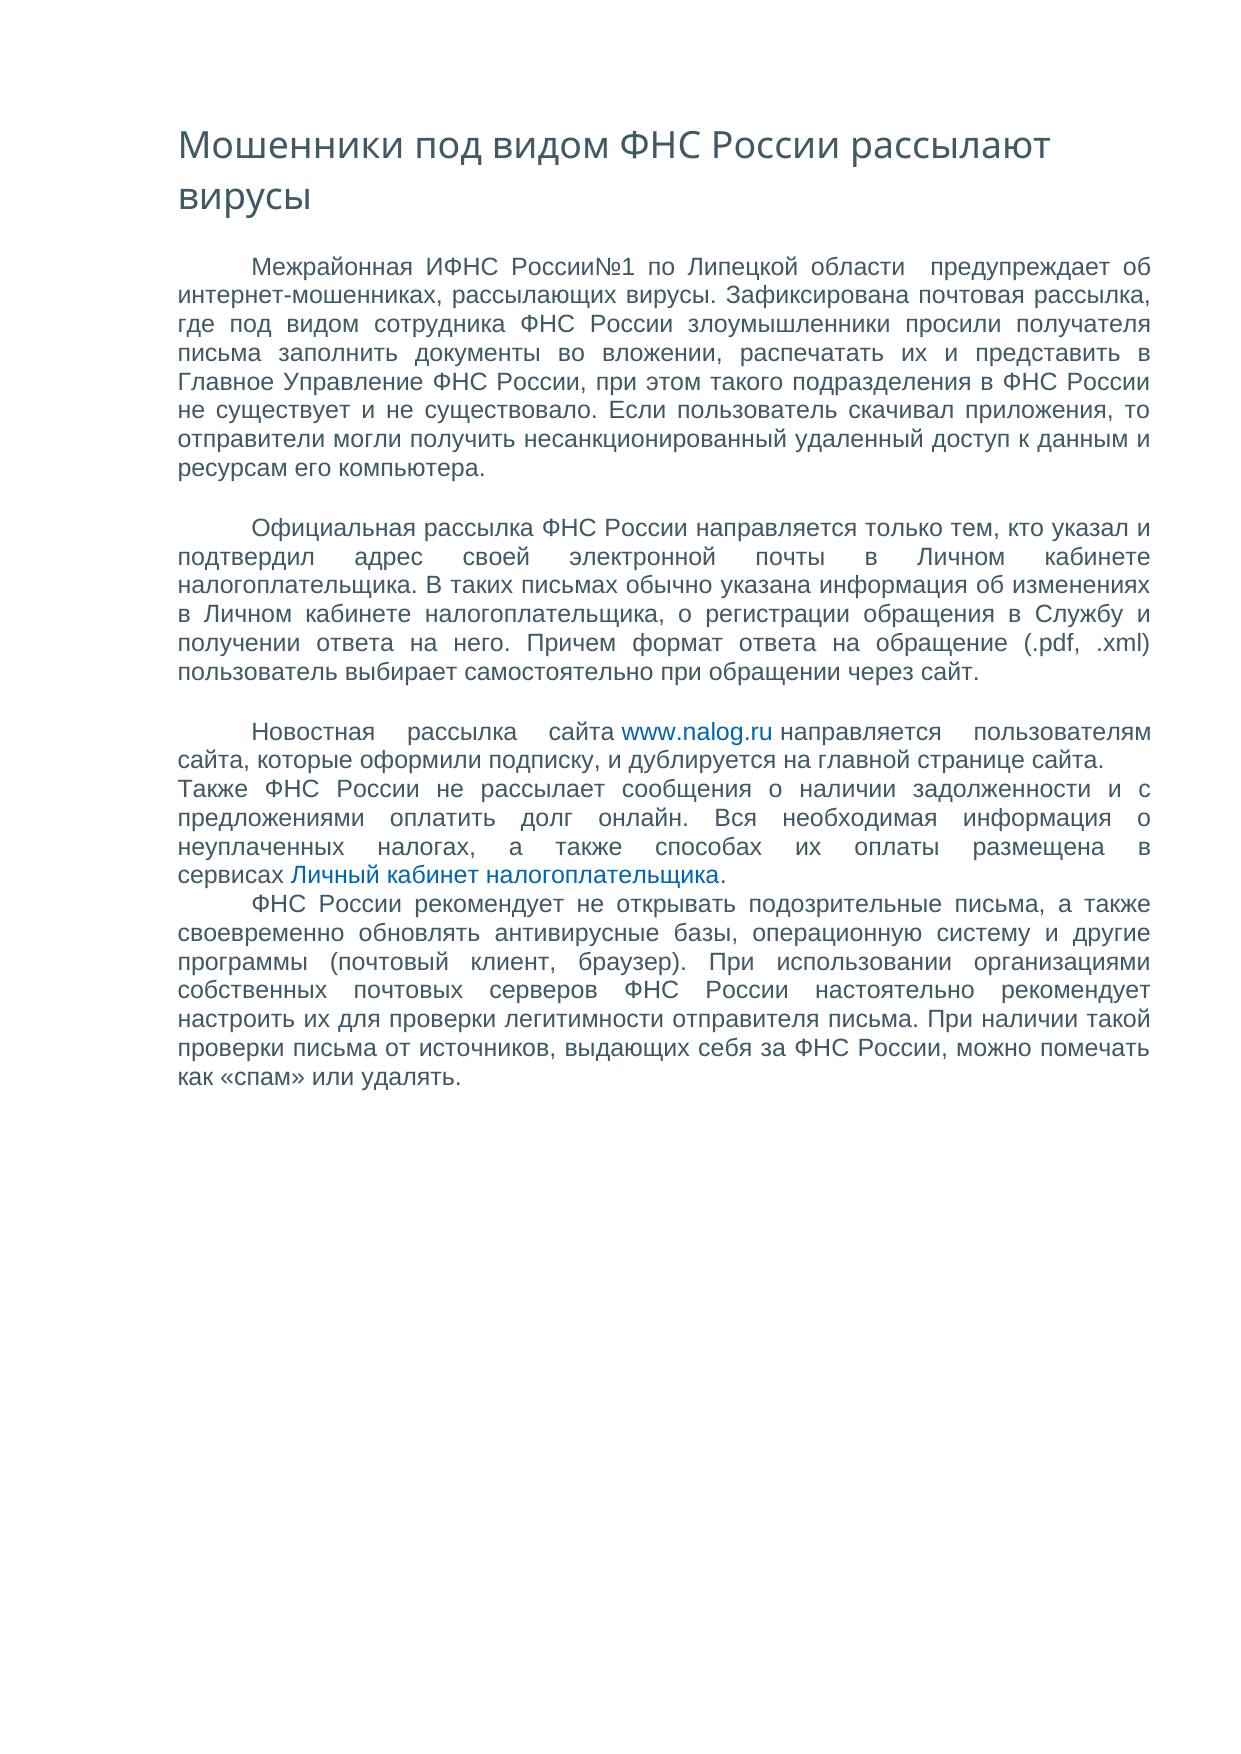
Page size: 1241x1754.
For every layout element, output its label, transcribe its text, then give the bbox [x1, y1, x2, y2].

text Межрайонная ИФНС России№1 по Липецкой области предупреждает об интернет-мошенниках, рассылающих вирусы. Зафиксирована почтовая рассылка, где под видом сотрудника ФНС России злоумышленники просили получателя письма заполнить документы во вложении, распечатать их и представить в Главное Управление ФНС России, при этом такого подразделения в ФНС России не существует и не существовало. Если пользователь скачивал приложения, то отправители могли получить несанкционированный удаленный доступ к данным и ресурсам его компьютера. [177, 251, 1152, 481]
text Официальная рассылка ФНС России направляется только тем, кто указал и подтвердил адрес своей электронной почты в Личном кабинете налогоплательщика. В таких письмах обычно указана информация об изменениях в Личном кабинете налогоплательщика, о регистрации обращения в Службу и получении ответа на него. Причем формат ответа на обращение (.pdf, .xml) пользователь выбирает самостоятельно при обращении через сайт. [177, 513, 1152, 685]
text Также ФНС России не рассылает сообщения о наличии задолженности и с предложениями оплатить долг онлайн. Вся необходимая информация о неуплаченных налогах, а также способах их оплаты размещена в сервисах Личный кабинет налогоплательщика. [177, 774, 1152, 889]
text Новостная рассылка сайта www.nalog.ru направляется пользователям сайта, которые оформили подписку, и дублируется на главной странице сайта. [177, 716, 1152, 774]
text Мошенники под видом ФНС России рассылают вирусы [177, 118, 1152, 220]
text ФНС России рекомендует не открывать подозрительные письма, а также своевременно обновлять антивирусные базы, операционную систему и другие программы (почтовый клиент, браузер). При использовании организациями собственных почтовых серверов ФНС России настоятельно рекомендует настроить их для проверки легитимности отправителя письма. При наличии такой проверки письма от источников, выдающих себя за ФНС России, можно помечать как «спам» или удалять. [177, 889, 1152, 1090]
